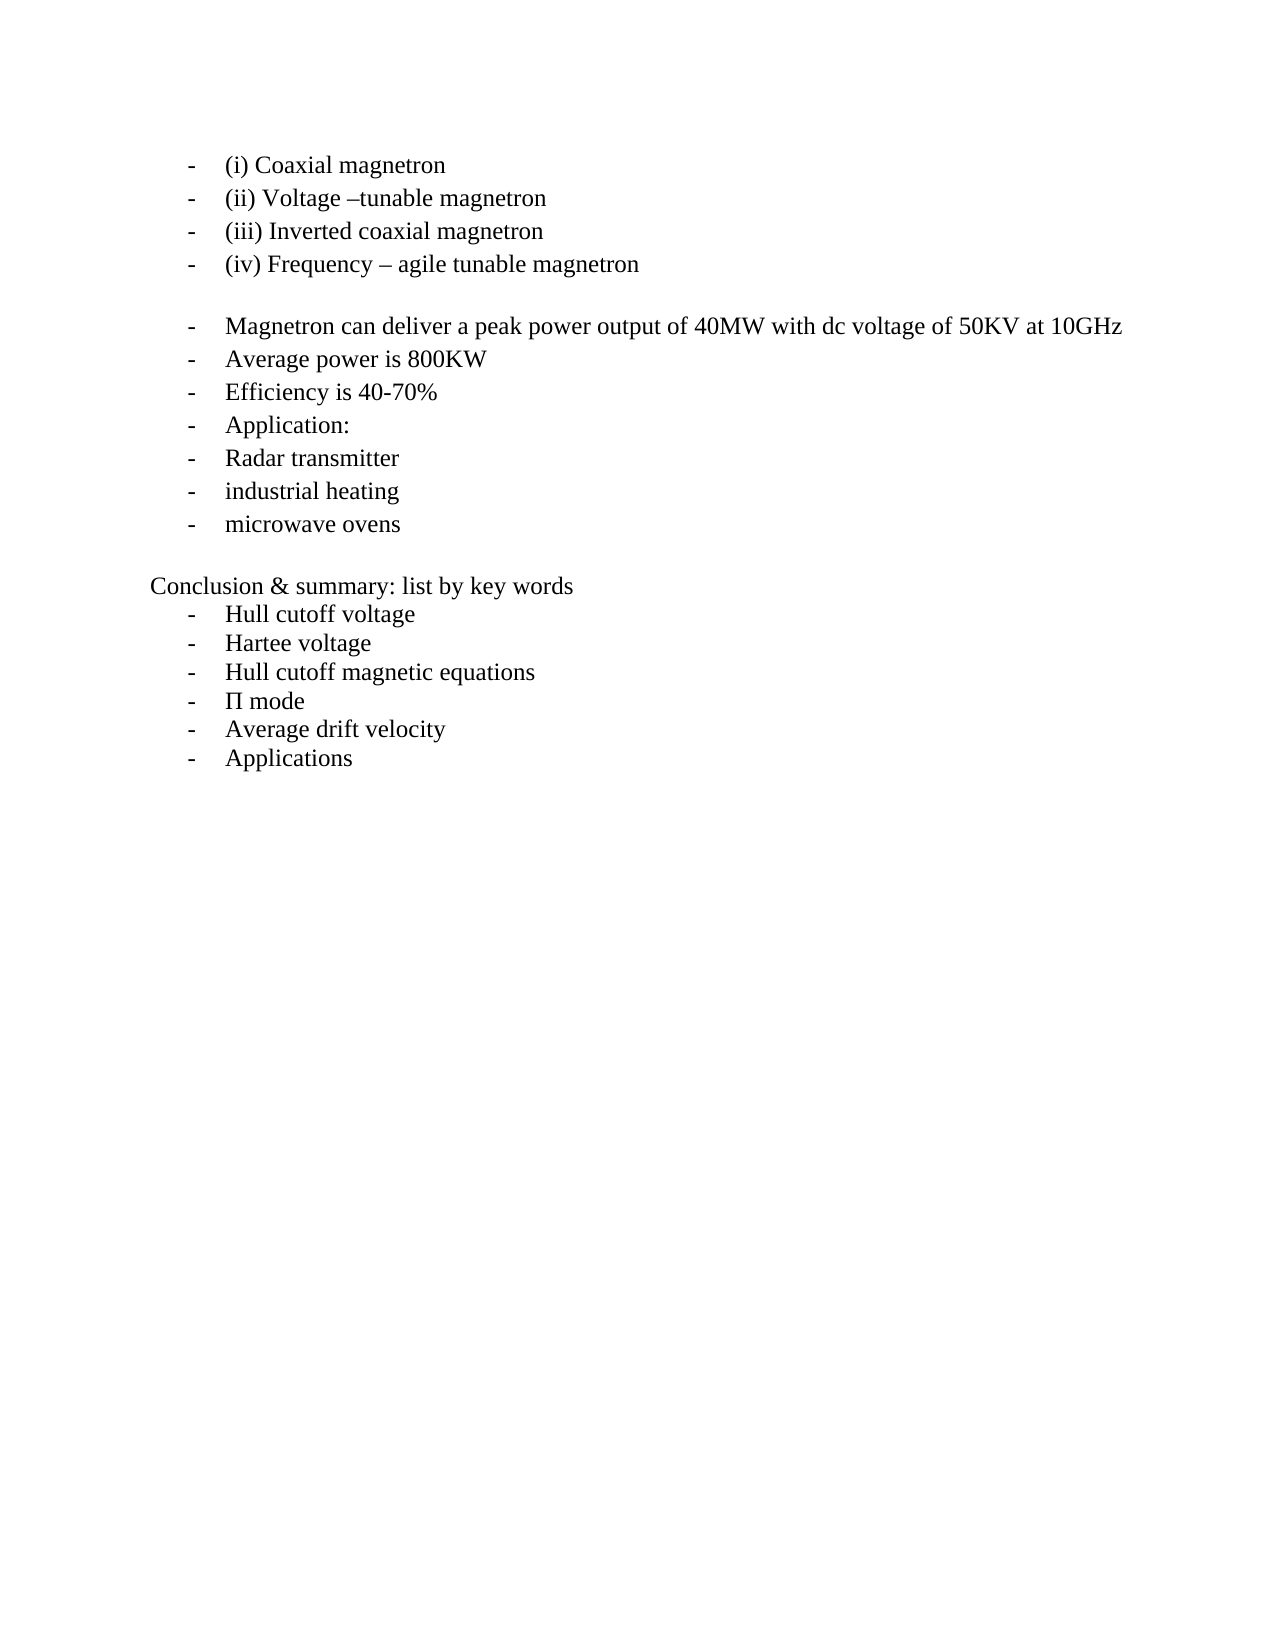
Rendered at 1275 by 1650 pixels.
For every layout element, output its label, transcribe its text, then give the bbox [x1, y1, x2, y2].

list Magnetron can deliver a peak power output of 40MW with dc voltage of 50KV at 10GHz [187, 311, 1125, 339]
list industrial heating [187, 476, 1125, 505]
list Average power is 800KW [187, 344, 1125, 373]
list (ii) Voltage –tunable magnetron [187, 183, 1125, 212]
list (iv) Frequency – agile tunable magnetron [187, 249, 1125, 278]
list microwave ovens [187, 509, 1125, 538]
list Radar transmitter [187, 443, 1125, 472]
list Efficiency is 40-70% [187, 377, 1125, 406]
list (i) Coaxial magnetron [187, 150, 1125, 179]
list Applications [187, 743, 1125, 772]
list Hull cutoff voltage [187, 599, 1125, 628]
text Conclusion & summary: list by key words [150, 571, 1125, 599]
list Π mode [187, 686, 1125, 714]
list Hull cutoff magnetic equations [187, 657, 1125, 686]
list Hartee voltage [187, 628, 1125, 657]
list Application: [187, 410, 1125, 439]
list (iii) Inverted coaxial magnetron [187, 216, 1125, 245]
list Average drift velocity [187, 714, 1125, 743]
